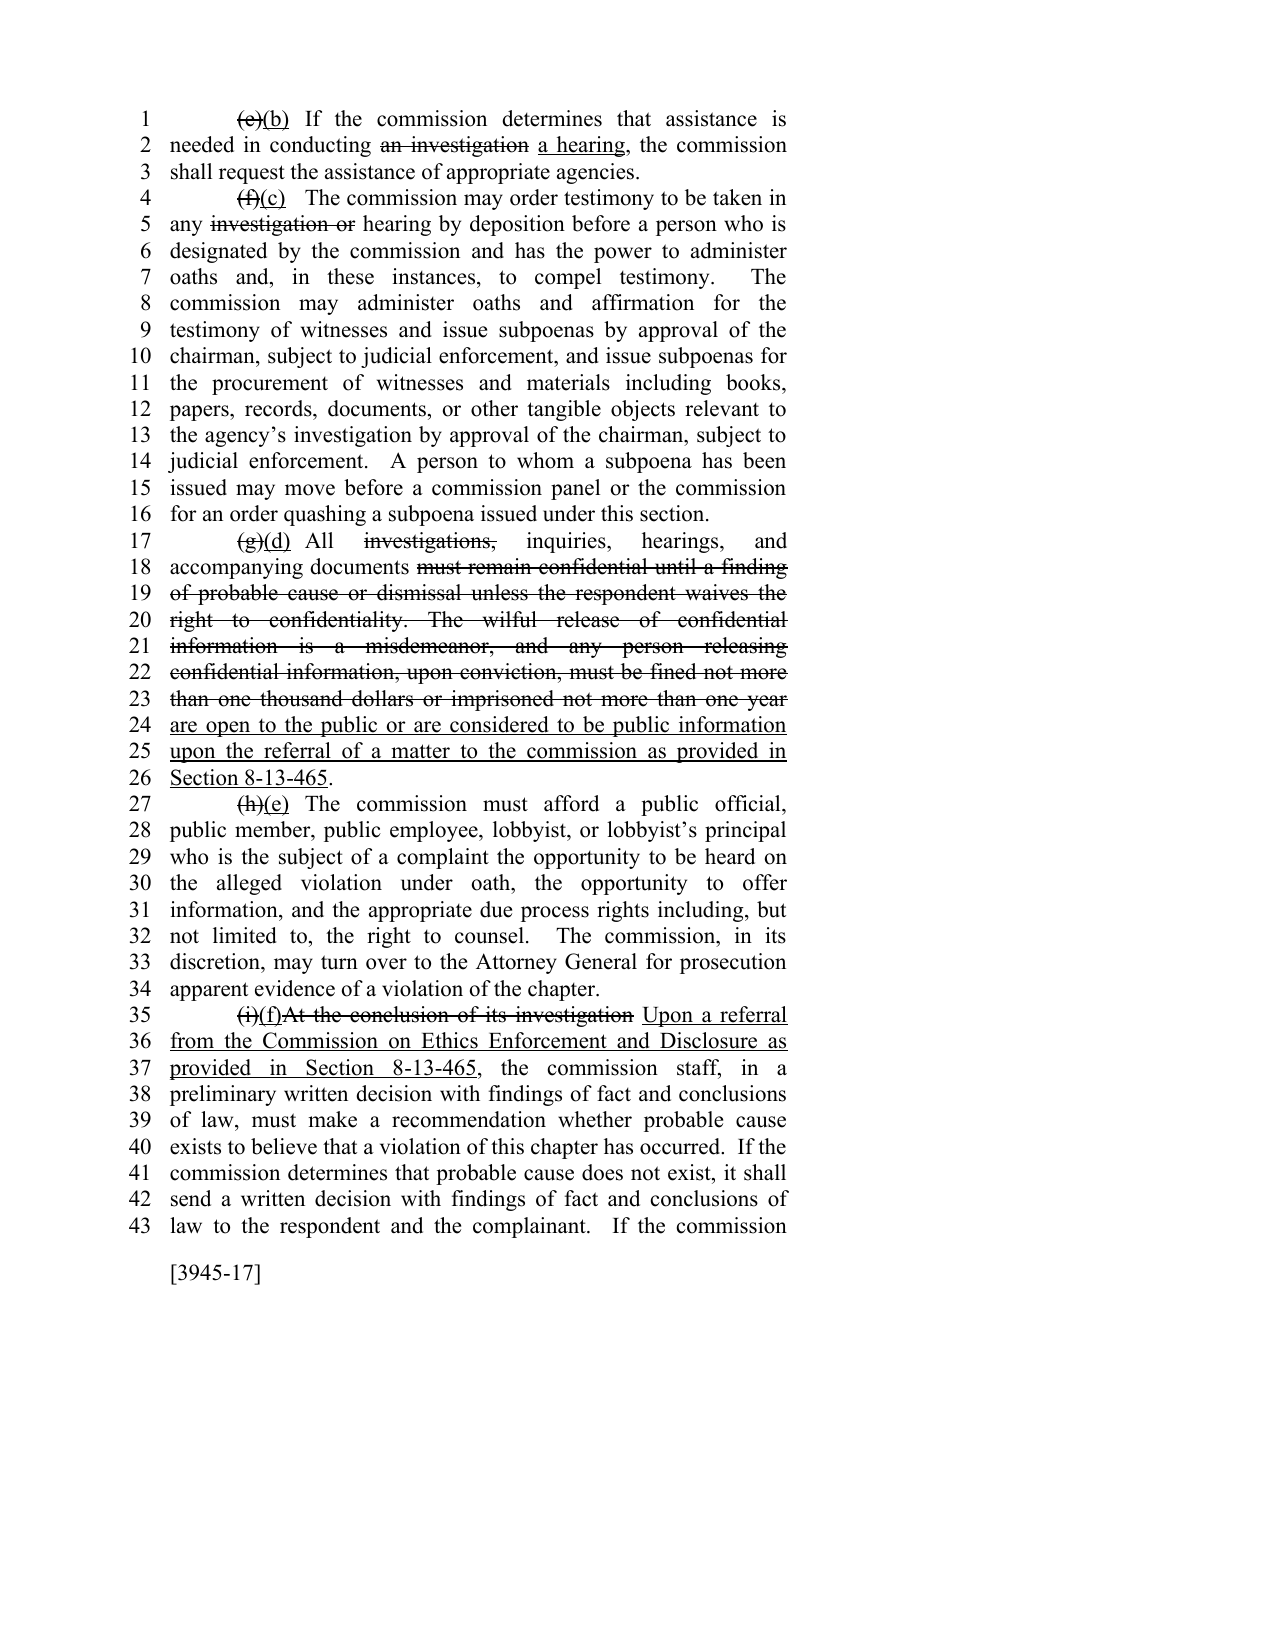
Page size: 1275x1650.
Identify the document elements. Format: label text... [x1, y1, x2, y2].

text (g)(d) All investigations, inquiries, hearings, and accompanying documents must remain confidential until a finding of probable cause or dismissal unless the respondent waives the right to confidentiality. The wilful release of confidential information is a misdemeanor, and any person releasing confidential information, upon conviction, must be fined not more than one thousand dollars or imprisoned not more than one year are open to the public or are considered to be public information upon the referral of a matter to the commission as provided in Section 8-13-465. [169, 527, 787, 594]
text (h)(e) The commission must afford a public official, public member, public employee, lobbyist, or lobbyist’s principal who is the subject of a complaint the opportunity to be heard on the alleged violation under oath, the opportunity to offer information, and the appropriate due process rights including, but not limited to, the right to counsel. The commission, in its discretion, may turn over to the Attorney General for prosecution apparent evidence of a violation of the chapter. [169, 790, 787, 1001]
text (f)(c) The commission may order testimony to be taken in any investigation or hearing by deposition before a person who is designated by the commission and has the power to administer oaths and, in these instances, to compel testimony. The commission may administer oaths and affirmation for the testimony of witnesses and issue subpoenas by approval of the chairman, subject to judicial enforcement, and issue subpoenas for the procurement of witnesses and materials including books, papers, records, documents, or other tangible objects relevant to the agency’s investigation by approval of the chairman, subject to judicial enforcement. A person to whom a subpoena has been issued may move before a commission panel or the commission for an order quashing a subpoena issued under this section. [169, 184, 787, 527]
text (e)(b) If the commission determines that assistance is needed in conducting an investigation a hearing, the commission shall request the assistance of appropriate agencies. [169, 105, 787, 184]
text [169, 1051, 787, 1238]
